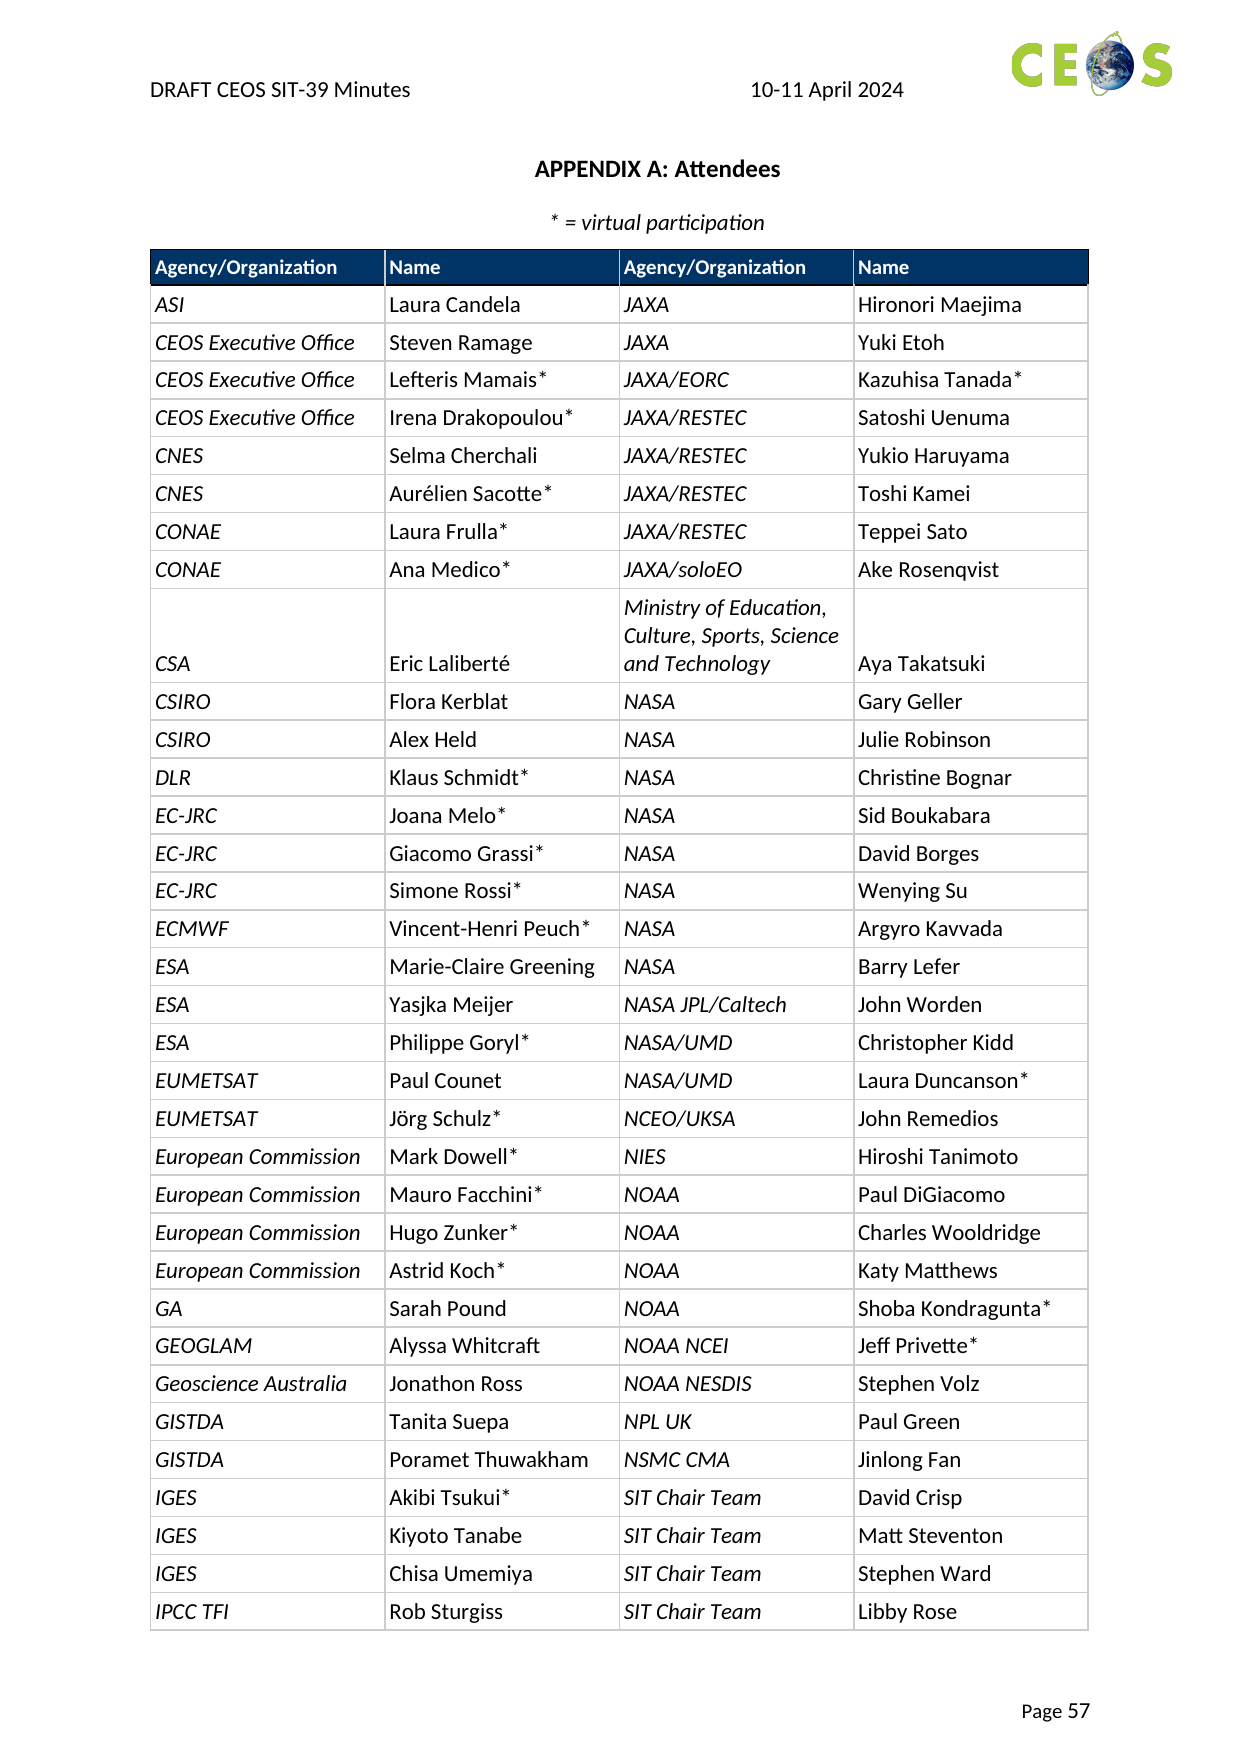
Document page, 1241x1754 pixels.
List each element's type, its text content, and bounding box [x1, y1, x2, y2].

table_cell Sarah Pound [386, 1290, 619, 1326]
table_cell Paul DiGiacomo [855, 1176, 1087, 1212]
table_cell Eric Laliberté [386, 589, 619, 681]
table_cell NASA [620, 797, 853, 833]
table_cell DLR [151, 759, 384, 795]
table_cell Aya Takatsuki [855, 589, 1087, 681]
picture [1011, 31, 1172, 96]
table_cell Shoba Kondragunta* [855, 1290, 1087, 1326]
table_cell EUMETSAT [151, 1062, 384, 1098]
table_cell Joana Melo* [386, 797, 619, 833]
table_cell CSA [151, 589, 384, 681]
table_cell Wenying Su [855, 873, 1087, 909]
table_cell IGES [151, 1479, 384, 1516]
table_cell CSIRO [151, 683, 384, 719]
table_cell NASA/UMD [620, 1024, 853, 1061]
table_cell John Worden [855, 986, 1087, 1023]
table_cell NPL UK [620, 1403, 853, 1440]
table_cell Barry Lefer [855, 948, 1087, 985]
table_cell IGES [151, 1555, 384, 1591]
table_cell EC-JRC [151, 835, 384, 871]
table_cell NASA JPL/Caltech [620, 986, 853, 1023]
table_cell Paul Green [855, 1403, 1087, 1440]
table_cell Libby Rose [855, 1593, 1087, 1629]
table_cell Philippe Goryl* [386, 1024, 619, 1061]
table_cell NASA [620, 911, 853, 947]
table_cell CEOS Executive Office [151, 400, 384, 436]
table_cell Stephen Ward [855, 1555, 1087, 1591]
table_cell SIT Chair Team [620, 1479, 853, 1516]
table_cell Selma Cherchali [386, 437, 619, 474]
table_cell Teppei Sato [855, 513, 1087, 549]
table_cell NSMC CMA [620, 1441, 853, 1478]
table_cell Kiyoto Tanabe [386, 1517, 619, 1553]
table_cell Laura Frulla* [386, 513, 619, 549]
table_header Name [386, 250, 619, 284]
table_cell Steven Ramage [386, 324, 619, 360]
table_cell NASA/UMD [620, 1062, 853, 1098]
table_cell JAXA/RESTEC [620, 513, 853, 549]
table_cell SIT Chair Team [620, 1555, 853, 1591]
table_cell JAXA/RESTEC [620, 475, 853, 512]
table_cell JAXA [620, 286, 853, 322]
table_cell ESA [151, 1024, 384, 1061]
table_cell Laura Duncanson* [855, 1062, 1087, 1098]
table_cell Toshi Kamei [855, 475, 1087, 512]
text * = virtual participation [187, 208, 1090, 237]
table_cell Hiroshi Tanimoto [855, 1138, 1087, 1174]
table_cell NOAA NESDIS [620, 1366, 853, 1402]
table_cell ESA [151, 986, 384, 1023]
table_cell ESA [151, 948, 384, 985]
table_cell Tanita Suepa [386, 1403, 619, 1440]
table_cell European Commission [151, 1214, 384, 1250]
table_cell Jinlong Fan [855, 1441, 1087, 1478]
table_cell GA [151, 1290, 384, 1326]
table_cell NASA [620, 948, 853, 985]
table_cell Gary Geller [855, 683, 1087, 719]
table_cell Chisa Umemiya [386, 1555, 619, 1591]
table_cell David Crisp [855, 1479, 1087, 1516]
table_cell David Borges [855, 835, 1087, 871]
table_cell Christopher Kidd [855, 1024, 1087, 1061]
table_cell Jonathon Ross [386, 1366, 619, 1402]
table_cell Paul Counet [386, 1062, 619, 1098]
table_cell Alyssa Whitcraft [386, 1328, 619, 1364]
table_cell CNES [151, 475, 384, 512]
table_cell NCEO/UKSA [620, 1100, 853, 1136]
table_cell GISTDA [151, 1441, 384, 1478]
table_cell CSIRO [151, 721, 384, 757]
table_cell European Commission [151, 1176, 384, 1212]
table_cell Poramet Thuwakham [386, 1441, 619, 1478]
table_cell IGES [151, 1517, 384, 1553]
table_cell Akibi Tsukui* [386, 1479, 619, 1516]
table_cell JAXA/soloEO [620, 551, 853, 587]
table_header Agency/Organization [620, 250, 853, 284]
table_cell ASI [151, 286, 384, 322]
table_cell European Commission [151, 1252, 384, 1288]
table_cell John Remedios [855, 1100, 1087, 1136]
table_cell Hironori Maejima [855, 286, 1087, 322]
table_cell SIT Chair Team [620, 1593, 853, 1629]
table_header Name [854, 250, 1088, 284]
table_cell CONAE [151, 513, 384, 549]
table_cell NOAA [620, 1176, 853, 1212]
table_cell Kazuhisa Tanada* [855, 362, 1087, 398]
table_cell Julie Robinson [855, 721, 1087, 757]
table_cell IPCC TFI [151, 1593, 384, 1629]
table_cell JAXA/RESTEC [620, 437, 853, 474]
table_cell Irena Drakopoulou* [386, 400, 619, 436]
subtitle APPENDIX A: Attendees [187, 153, 1090, 183]
table_cell Laura Candela [386, 286, 619, 322]
table_cell Katy Matthews [855, 1252, 1087, 1288]
table_cell Stephen Volz [855, 1366, 1087, 1402]
table_cell Argyro Kavvada [855, 911, 1087, 947]
table_cell Sid Boukabara [855, 797, 1087, 833]
table_cell Hugo Zunker* [386, 1214, 619, 1250]
table_cell Christine Bognar [855, 759, 1087, 795]
table_cell NOAA [620, 1214, 853, 1250]
table_cell Yasjka Meijer [386, 986, 619, 1023]
table_cell Ana Medico* [386, 551, 619, 587]
table_cell Jörg Schulz* [386, 1100, 619, 1136]
table_cell Matt Steventon [855, 1517, 1087, 1553]
table_cell Flora Kerblat [386, 683, 619, 719]
table_cell JAXA/RESTEC [620, 400, 853, 436]
table_header Agency/Organization [151, 250, 384, 284]
table_cell Yukio Haruyama [855, 437, 1087, 474]
table_cell Lefteris Mamais* [386, 362, 619, 398]
table_cell CEOS Executive Office [151, 324, 384, 360]
table_cell ECMWF [151, 911, 384, 947]
table_cell Alex Held [386, 721, 619, 757]
table_cell Mark Dowell* [386, 1138, 619, 1174]
table_cell NOAA [620, 1290, 853, 1326]
table_cell Astrid Koch* [386, 1252, 619, 1288]
table_cell Ake Rosenqvist [855, 551, 1087, 587]
table_cell NASA [620, 721, 853, 757]
table_cell JAXA/EORC [620, 362, 853, 398]
table_cell NASA [620, 683, 853, 719]
table_cell NOAA NCEI [620, 1328, 853, 1364]
table_cell NASA [620, 873, 853, 909]
table_cell Satoshi Uenuma [855, 400, 1087, 436]
table_cell EC-JRC [151, 873, 384, 909]
table_cell Klaus Schmidt* [386, 759, 619, 795]
table_cell Geoscience Australia [151, 1366, 384, 1402]
table_cell European Commission [151, 1138, 384, 1174]
table_cell Yuki Etoh [855, 324, 1087, 360]
table_cell NASA [620, 835, 853, 871]
table_cell Giacomo Grassi* [386, 835, 619, 871]
table_cell CEOS Executive Office [151, 362, 384, 398]
table_cell Charles Wooldridge [855, 1214, 1087, 1250]
table_cell CONAE [151, 551, 384, 587]
table_cell CNES [151, 437, 384, 474]
table_cell SIT Chair Team [620, 1517, 853, 1553]
table_cell Ministry of Education, Culture, Sports, Science and Technology [620, 589, 853, 681]
table_cell Aurélien Sacotte* [386, 475, 619, 512]
table_cell Simone Rossi* [386, 873, 619, 909]
table_cell GEOGLAM [151, 1328, 384, 1364]
table_cell GISTDA [151, 1403, 384, 1440]
table_cell EC-JRC [151, 797, 384, 833]
table_cell Rob Sturgiss [386, 1593, 619, 1629]
table_cell Mauro Facchini* [386, 1176, 619, 1212]
table_cell Vincent-Henri Peuch* [386, 911, 619, 947]
table_cell Jeff Privette* [855, 1328, 1087, 1364]
table_cell NOAA [620, 1252, 853, 1288]
table_cell JAXA [620, 324, 853, 360]
table_cell EUMETSAT [151, 1100, 384, 1136]
table_cell Marie-Claire Greening [386, 948, 619, 985]
table_cell NASA [620, 759, 853, 795]
table_cell NIES [620, 1138, 853, 1174]
